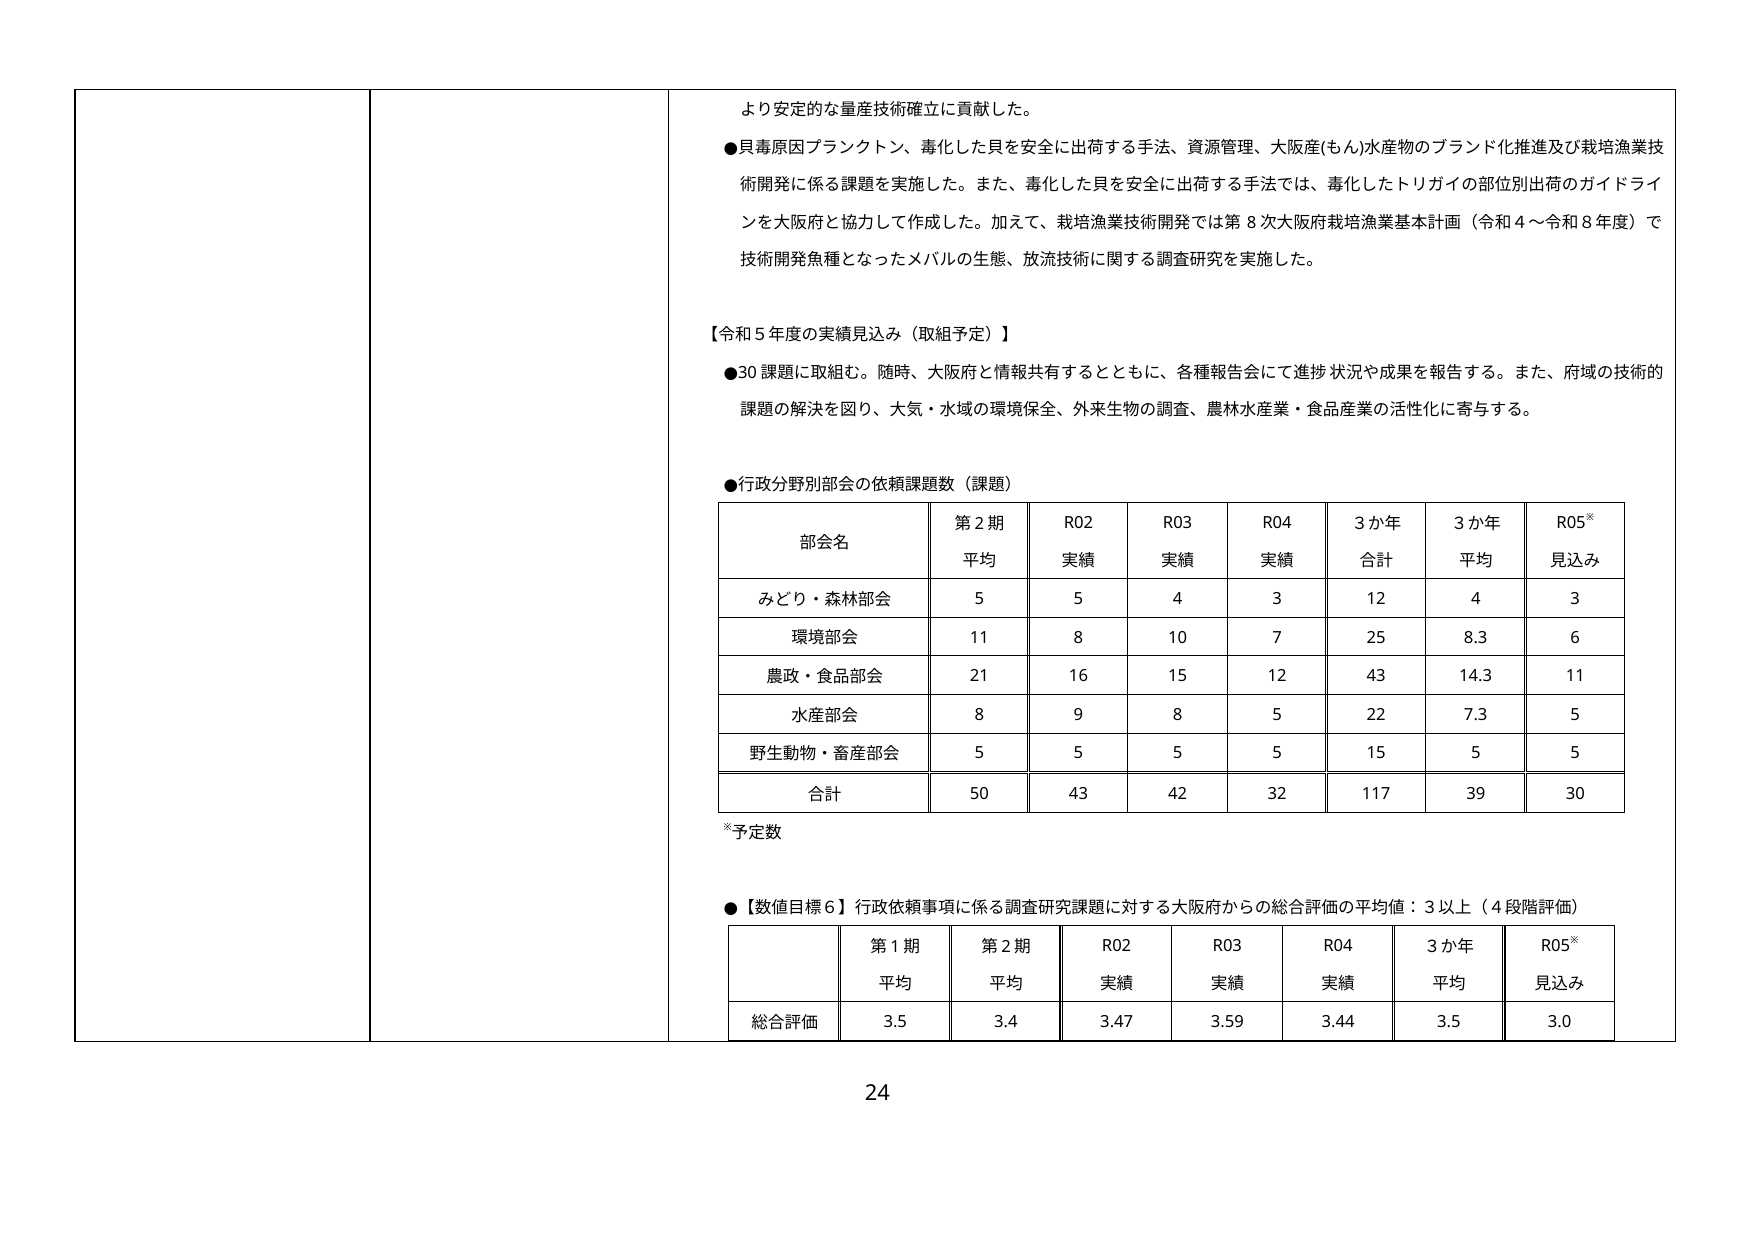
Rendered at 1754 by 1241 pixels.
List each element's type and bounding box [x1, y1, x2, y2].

table_cell [371, 90, 668, 1041]
table_cell [669, 90, 1675, 1041]
